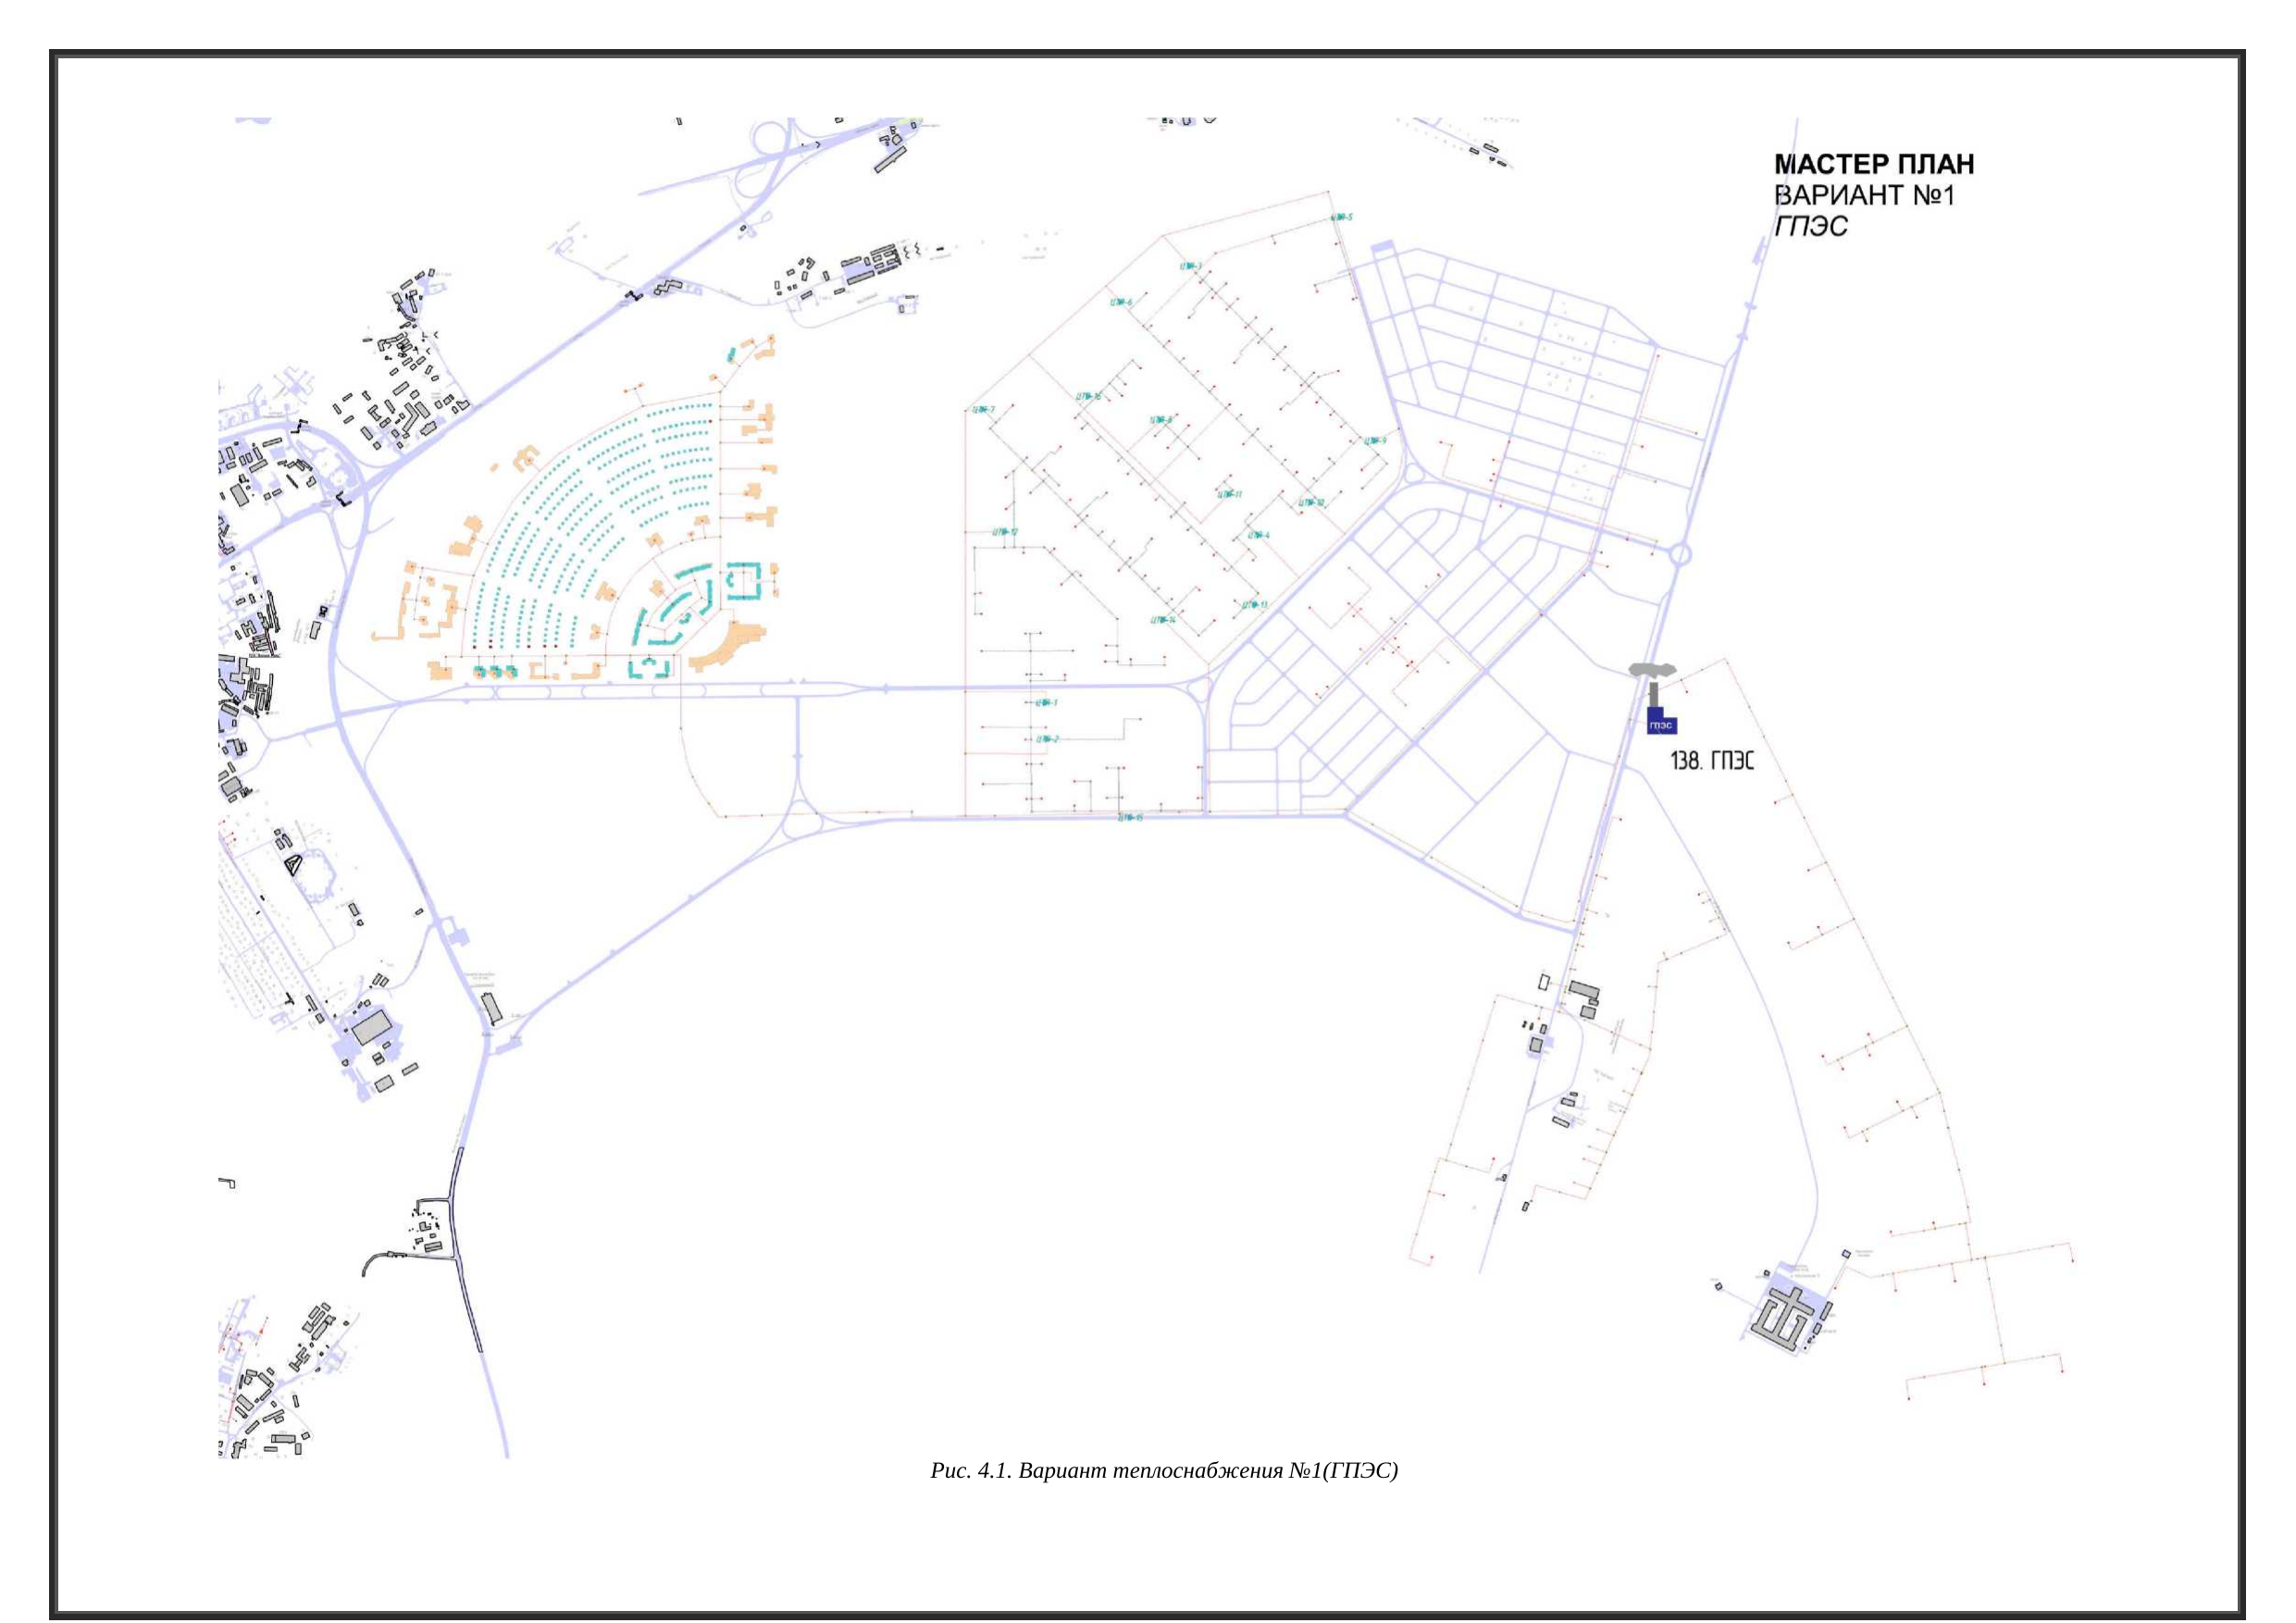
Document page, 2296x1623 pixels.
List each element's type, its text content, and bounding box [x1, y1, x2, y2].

text Рис. 4.1. Вариант теплоснабжения №1(ГПЭС) [163, 1459, 2166, 1482]
picture [218, 117, 2111, 1460]
